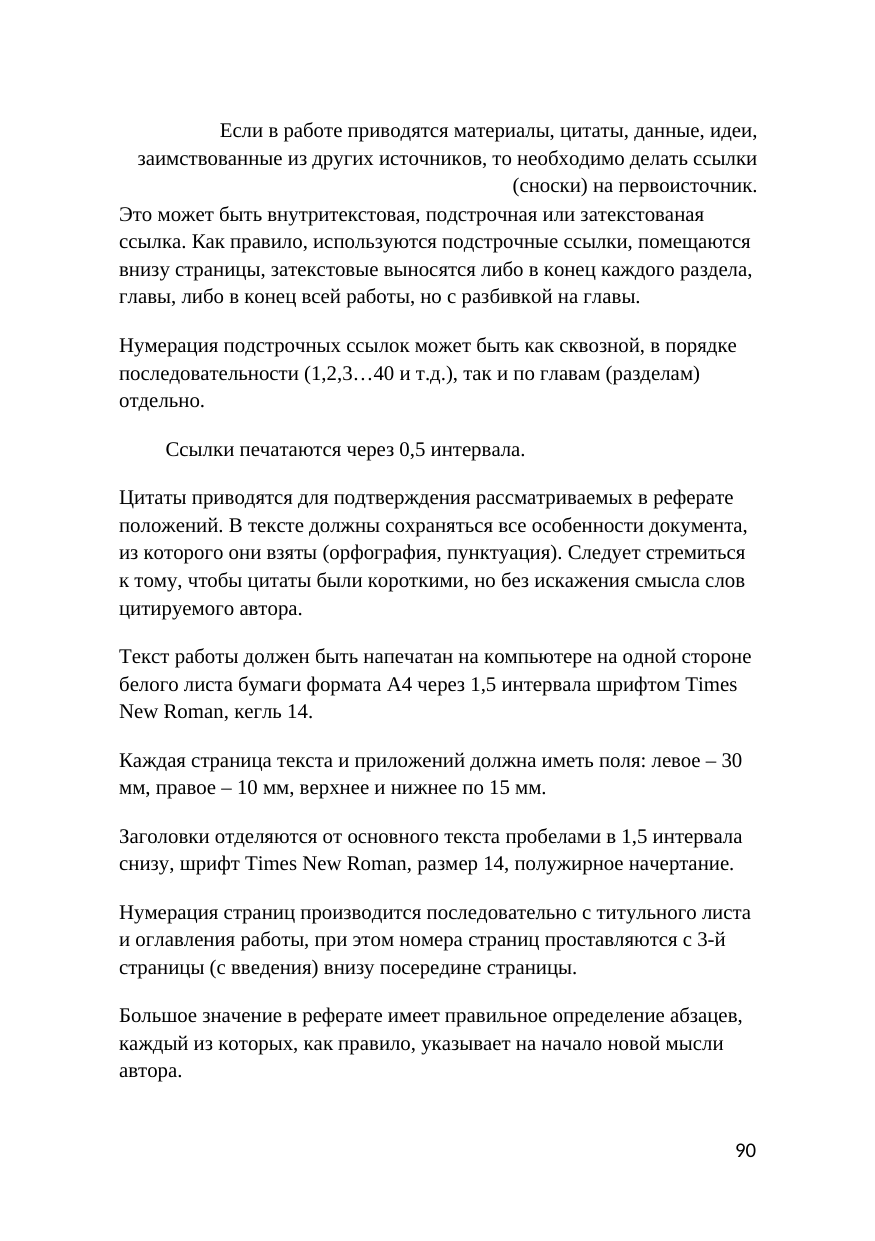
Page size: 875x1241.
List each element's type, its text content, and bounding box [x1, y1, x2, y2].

text Нумерация страниц производится последовательно с титульного листа и оглавления работы, при этом номера страниц проставляются с 3-й страницы (с введения) внизу посередине страницы. [119, 899, 756, 979]
text Если в работе приводятся материалы, цитаты, данные, идеи, заимствованные из других источников, то необходимо делать ссылки (сноски) на первоисточник. [118, 118, 757, 197]
text Заголовки отделяются от основного текста пробелами в 1,5 интервала снизу, шрифт Times New Roman, размер 14, полужирное начертание. [119, 823, 756, 875]
text Большое значение в реферате имеет правильное определение абзацев, каждый из которых, как правило, указывает на начало новой мысли автора. [119, 1003, 756, 1082]
text Каждая страница текста и приложений должна иметь поля: левое – 30 мм, правое – 10 мм, верхнее и нижнее по 15 мм. [119, 747, 756, 799]
text Текст работы должен быть напечатан на компьютере на одной стороне белого листа бумаги формата А4 через 1,5 интервала шрифтом Times New Roman, кегль 14. [119, 644, 756, 723]
text Это может быть внутритекстовая, подстрочная или затекстованая ссылка. Как правило, используются подстрочные ссылки, помещаются внизу страницы, затекстовые выносятся либо в конец каждого раздела, главы, либо в конец всей работы, но с разбивкой на главы. [119, 202, 756, 308]
text Цитаты приводятся для подтверждения рассматриваемых в реферате положений. В тексте должны сохраняться все особенности документа, из которого они взяты (орфография, пунктуация). Следует стремиться к тому, чтобы цитаты были короткими, но без искажения смысла слов цитируемого автора. [119, 485, 756, 619]
text Ссылки печатаются через 0,5 интервала. [165, 437, 756, 461]
text Нумерация подстрочных ссылок может быть как сквозной, в порядке последовательности (1,2,3…40 и т.д.), так и по главам (разделам) отдельно. [119, 333, 756, 412]
